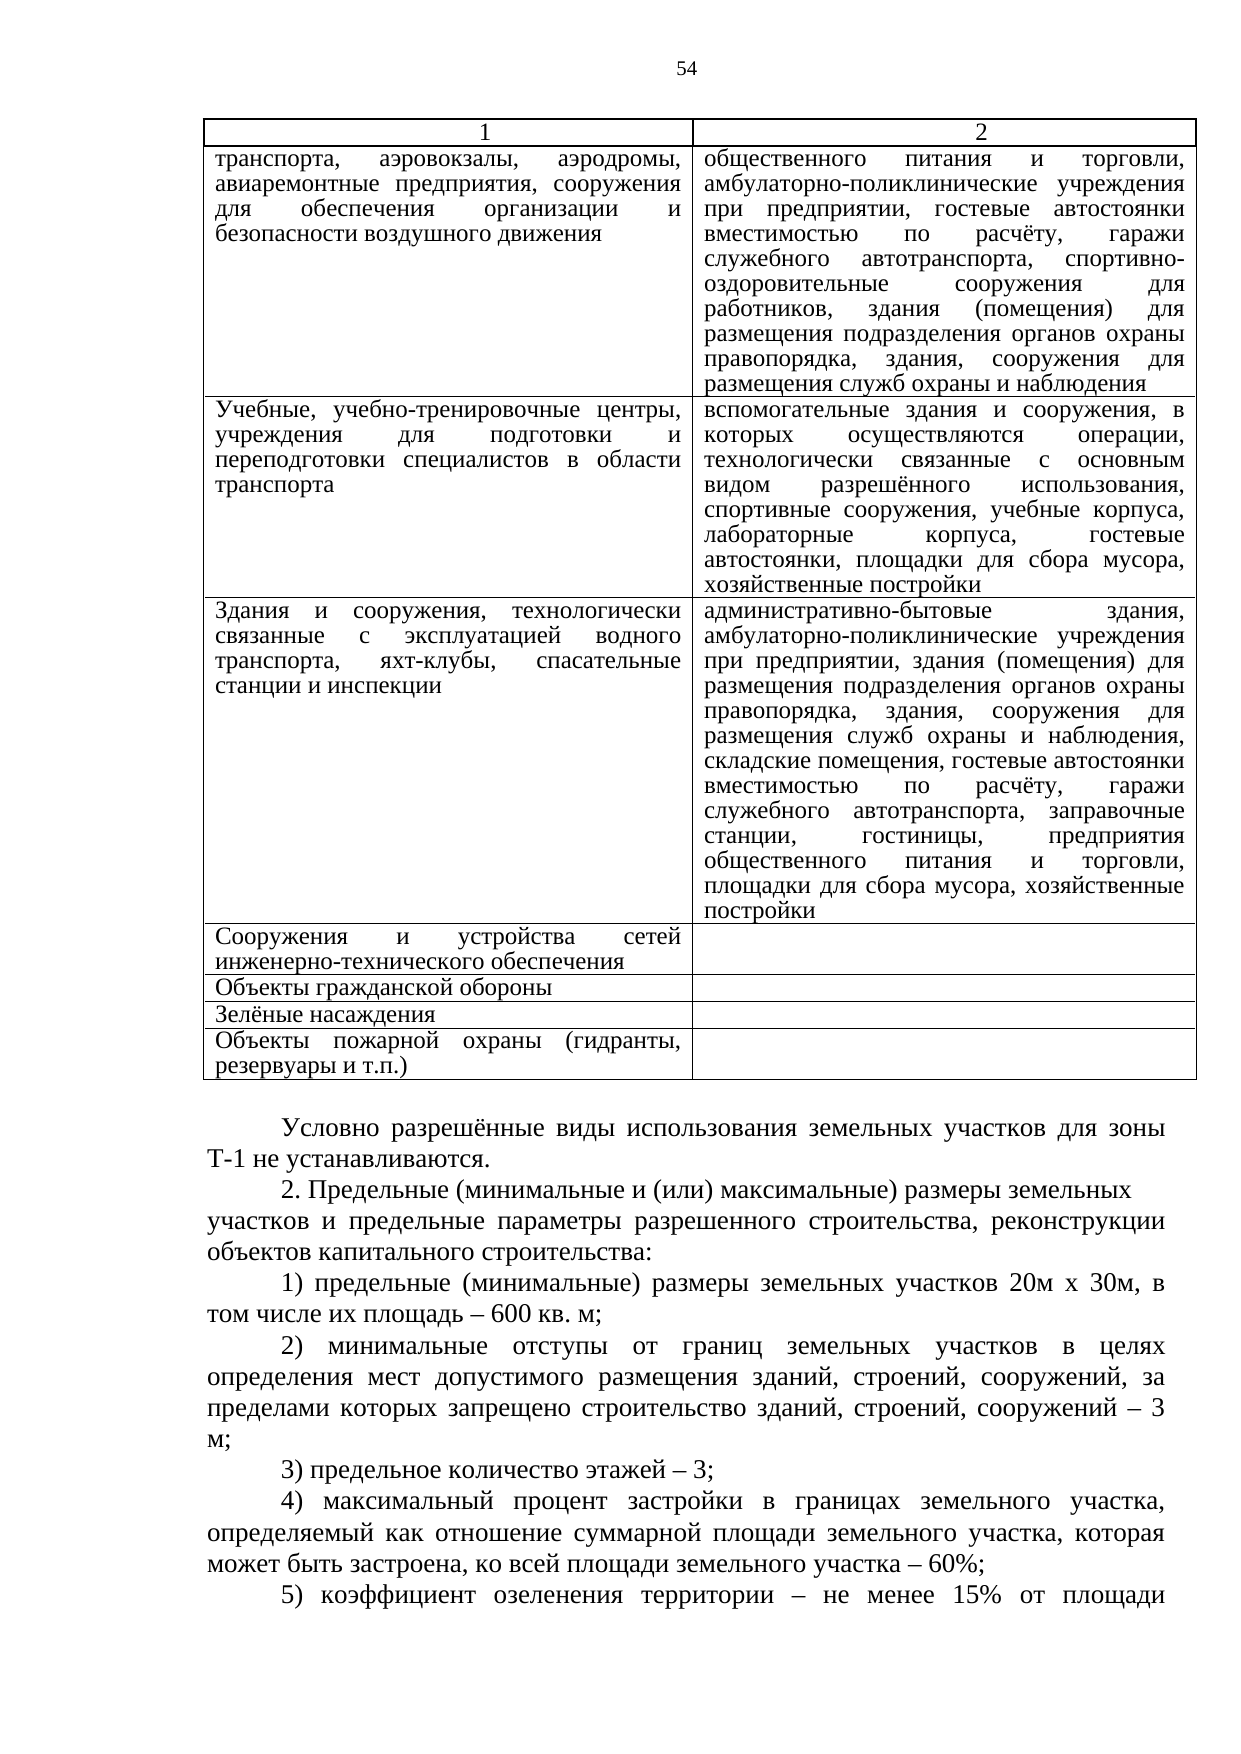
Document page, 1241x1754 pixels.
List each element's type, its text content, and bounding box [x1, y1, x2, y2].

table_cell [693, 147, 1196, 396]
table_cell [693, 974, 1196, 1001]
table_header 2 [694, 120, 1195, 145]
text 1) предельные (минимальные) размеры земельных участков 20м х 30м, в том числе их площадь – 600 кв. м; [207, 1266, 1166, 1329]
table_cell Объекты гражданской обороны [204, 974, 692, 1001]
table_cell вспомогательные здания и сооружения, в которых осуществляются операции, технологически связанные с основным видом разрешённого использования, спортивные сооружения, учебные корпуса, лабораторные корпуса, гостевые автостоянки, площадки для сбора мусора, хозяйственные постройки [693, 396, 1196, 597]
text 3) предельное количество этажей – 3; [207, 1453, 1166, 1484]
table_cell [693, 1028, 1196, 1078]
table_header 1 [205, 120, 692, 145]
text 2. Предельные (минимальные и (или) максимальные) размеры земельных [207, 1173, 1166, 1204]
text участков и предельные параметры разрешенного строительства, реконструкции объектов капитального строительства: [207, 1204, 1166, 1266]
table_cell Учебные, учебно-тренировочные центры, учреждения для подготовки и переподготовки специалистов в области транспорта [204, 396, 692, 597]
table_cell Здания и сооружения, технологически связанные с эксплуатацией водного транспорта, яхт-клубы, спасательные станции и инспекции [204, 597, 692, 923]
table_cell [693, 923, 1196, 974]
table_cell Сооружения и устройства сетей инженерно-технического обеспечения [204, 923, 692, 974]
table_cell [204, 147, 692, 396]
table_cell административно-бытовые здания, амбулаторно-поликлинические учреждения при предприятии, здания (помещения) для размещения подразделения органов охраны правопорядка, здания, сооружения для размещения служб охраны и наблюдения, складские помещения, гостевые автостоянки вместимостью по расчёту, гаражи служебного автотранспорта, заправочные станции, гостиницы, предприятия общественного питания и торговли, площадки для сбора мусора, хозяйственные постройки [693, 597, 1196, 923]
table_cell [693, 1001, 1196, 1027]
text Условно разрешённые виды использования земельных участков для зоны Т-1 не устанавливаются. [207, 1111, 1166, 1173]
text 4) максимальный процент застройки в границах земельного участка, определяемый как отношение суммарной площади земельного участка, которая может быть застроена, ко всей площади земельного участка – 60%; [207, 1484, 1166, 1578]
table_cell Объекты пожарной охраны (гидранты, резервуары и т.п.) [204, 1028, 692, 1078]
text 2) минимальные отступы от границ земельных участков в целях определения мест допустимого размещения зданий, строений, сооружений, за пределами которых запрещено строительство зданий, строений, сооружений – 3 м; [207, 1329, 1166, 1453]
table_cell Зелёные насаждения [204, 1001, 692, 1027]
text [207, 1578, 1166, 1609]
